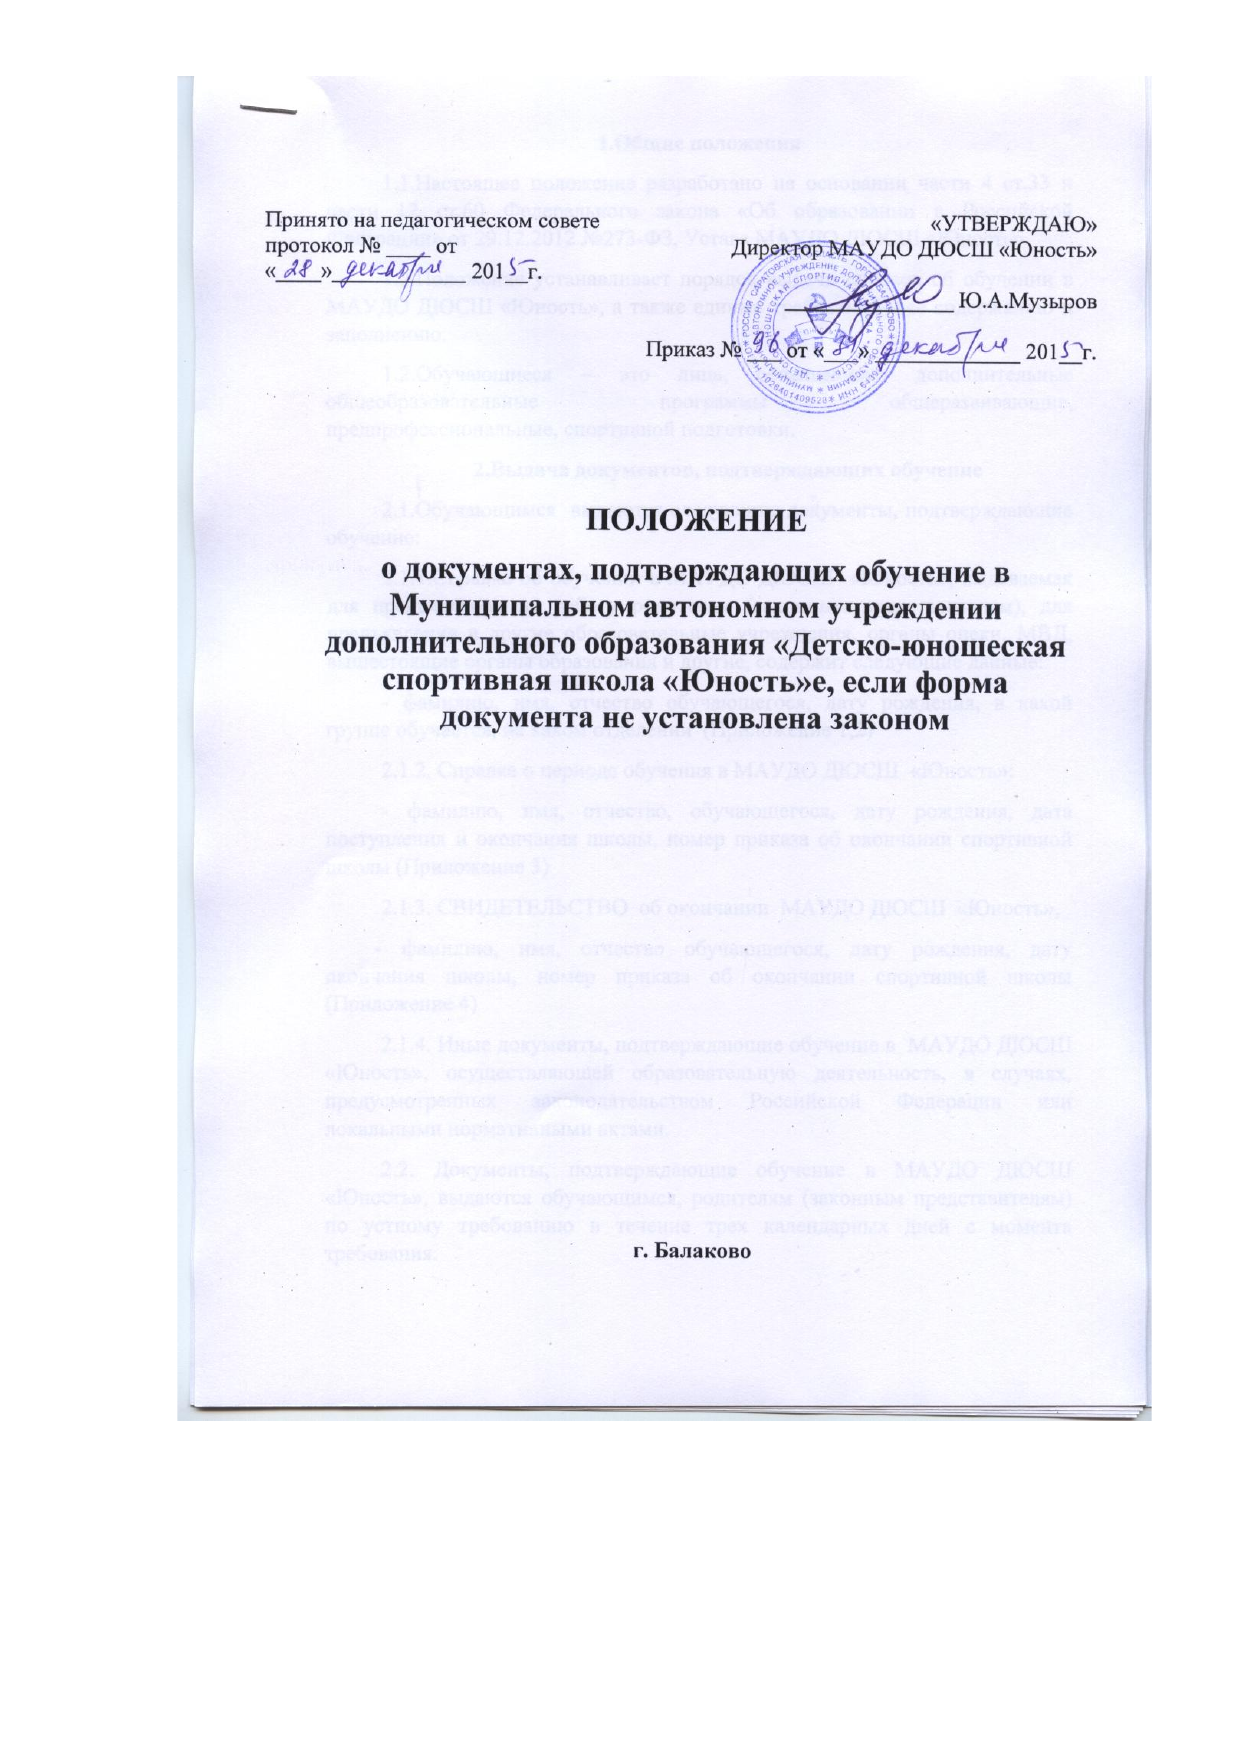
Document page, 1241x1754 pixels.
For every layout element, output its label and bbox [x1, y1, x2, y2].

picture [177, 76, 1152, 1421]
